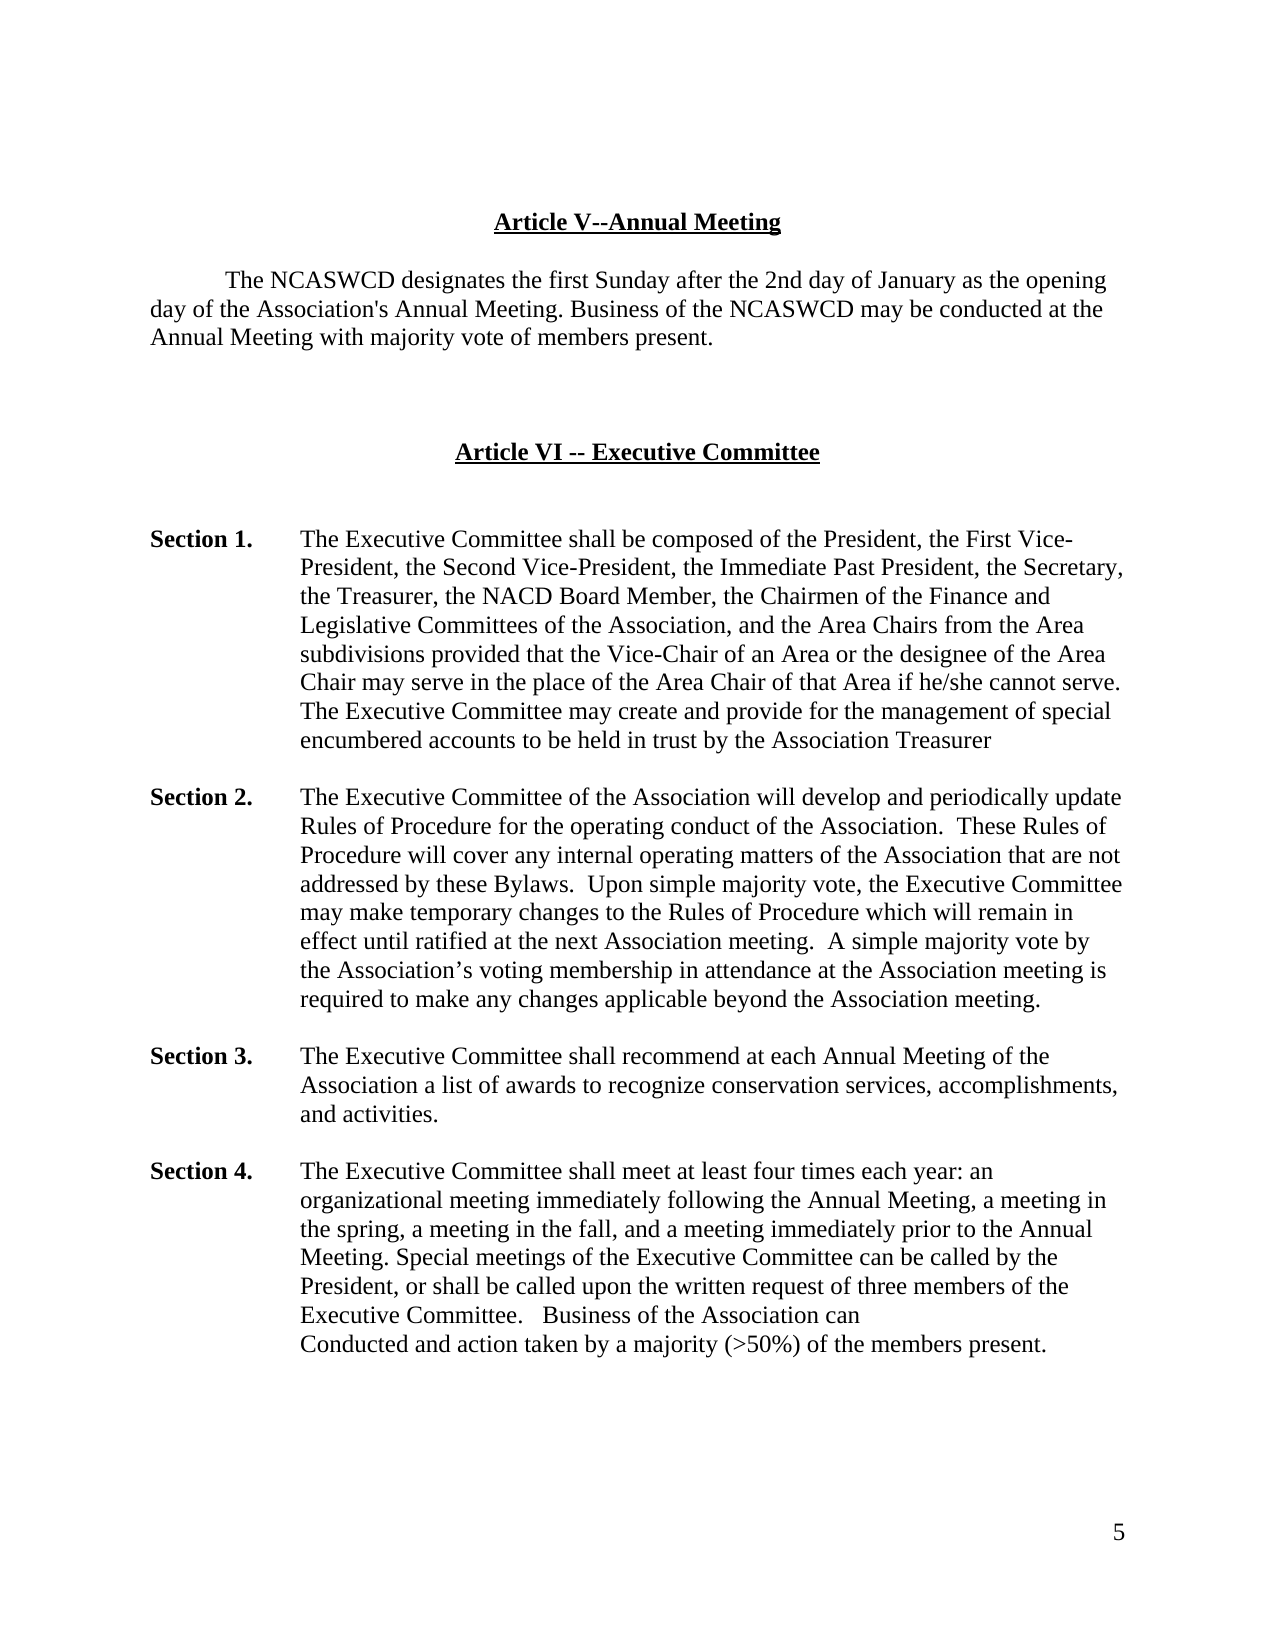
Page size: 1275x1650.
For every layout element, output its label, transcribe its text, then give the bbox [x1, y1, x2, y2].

text The NCASWCD designates the first Sunday after the 2nd day of January as the opening day of the Association's Annual Meeting. Business of the NCASWCD may be conducted at the Annual Meeting with majority vote of members present. [150, 265, 1125, 351]
text President, or shall be called upon the written request of three members of the [150, 1271, 1125, 1300]
text may make temporary changes to the Rules of Procedure which will remain in [150, 897, 1125, 926]
text Section 4. The Executive Committee shall meet at least four times each year: an organizational meeting immediately following the Annual Meeting, a meeting in [150, 1156, 1125, 1214]
text Executive Committee. Business of the Association can [150, 1300, 1125, 1329]
text Section 2. The Executive Committee of the Association will develop and periodically update Rules of Procedure for the operating conduct of the Association. These Rules of Procedure will cover any internal operating matters of the Association that are not addressed by these Bylaws. Upon simple majority vote, the Executive Committee [150, 782, 1125, 897]
text Section 3. The Executive Committee shall recommend at each Annual Meeting of the Association a list of awards to recognize conservation services, accomplishments, and activities. [150, 1041, 1125, 1127]
text the spring, a meeting in the fall, and a meeting immediately prior to the Annual [150, 1214, 1125, 1242]
text Conducted and action taken by a majority (>50%) of the members present. [150, 1329, 1125, 1357]
text President, the Second Vice-President, the Immediate Past President, the Secretary, the Treasurer, the NACD Board Member, the Chairmen of the Finance and Legislative Committees of the Association, and the Area Chairs from the Area subdivisions provided that the Vice-Chair of an Area or the designee of the Area Chair may serve in the place of the Area Chair of that Area if he/she cannot serve. The Executive Committee may create and provide for the management of special encumbered accounts to be held in trust by the Association Treasurer [300, 552, 1125, 754]
text Article V--Annual Meeting [150, 207, 1125, 236]
text Section 1. The Executive Committee shall be composed of the President, the First Vice- [150, 524, 1125, 552]
text effect until ratified at the next Association meeting. A simple majority vote by [150, 926, 1125, 955]
text Article VI -- Executive Committee [150, 437, 1125, 466]
text Meeting. Special meetings of the Executive Committee can be called by the [150, 1242, 1125, 1271]
text the Association’s voting membership in attendance at the Association meeting is [150, 955, 1125, 984]
text required to make any changes applicable beyond the Association meeting. [150, 984, 1125, 1012]
